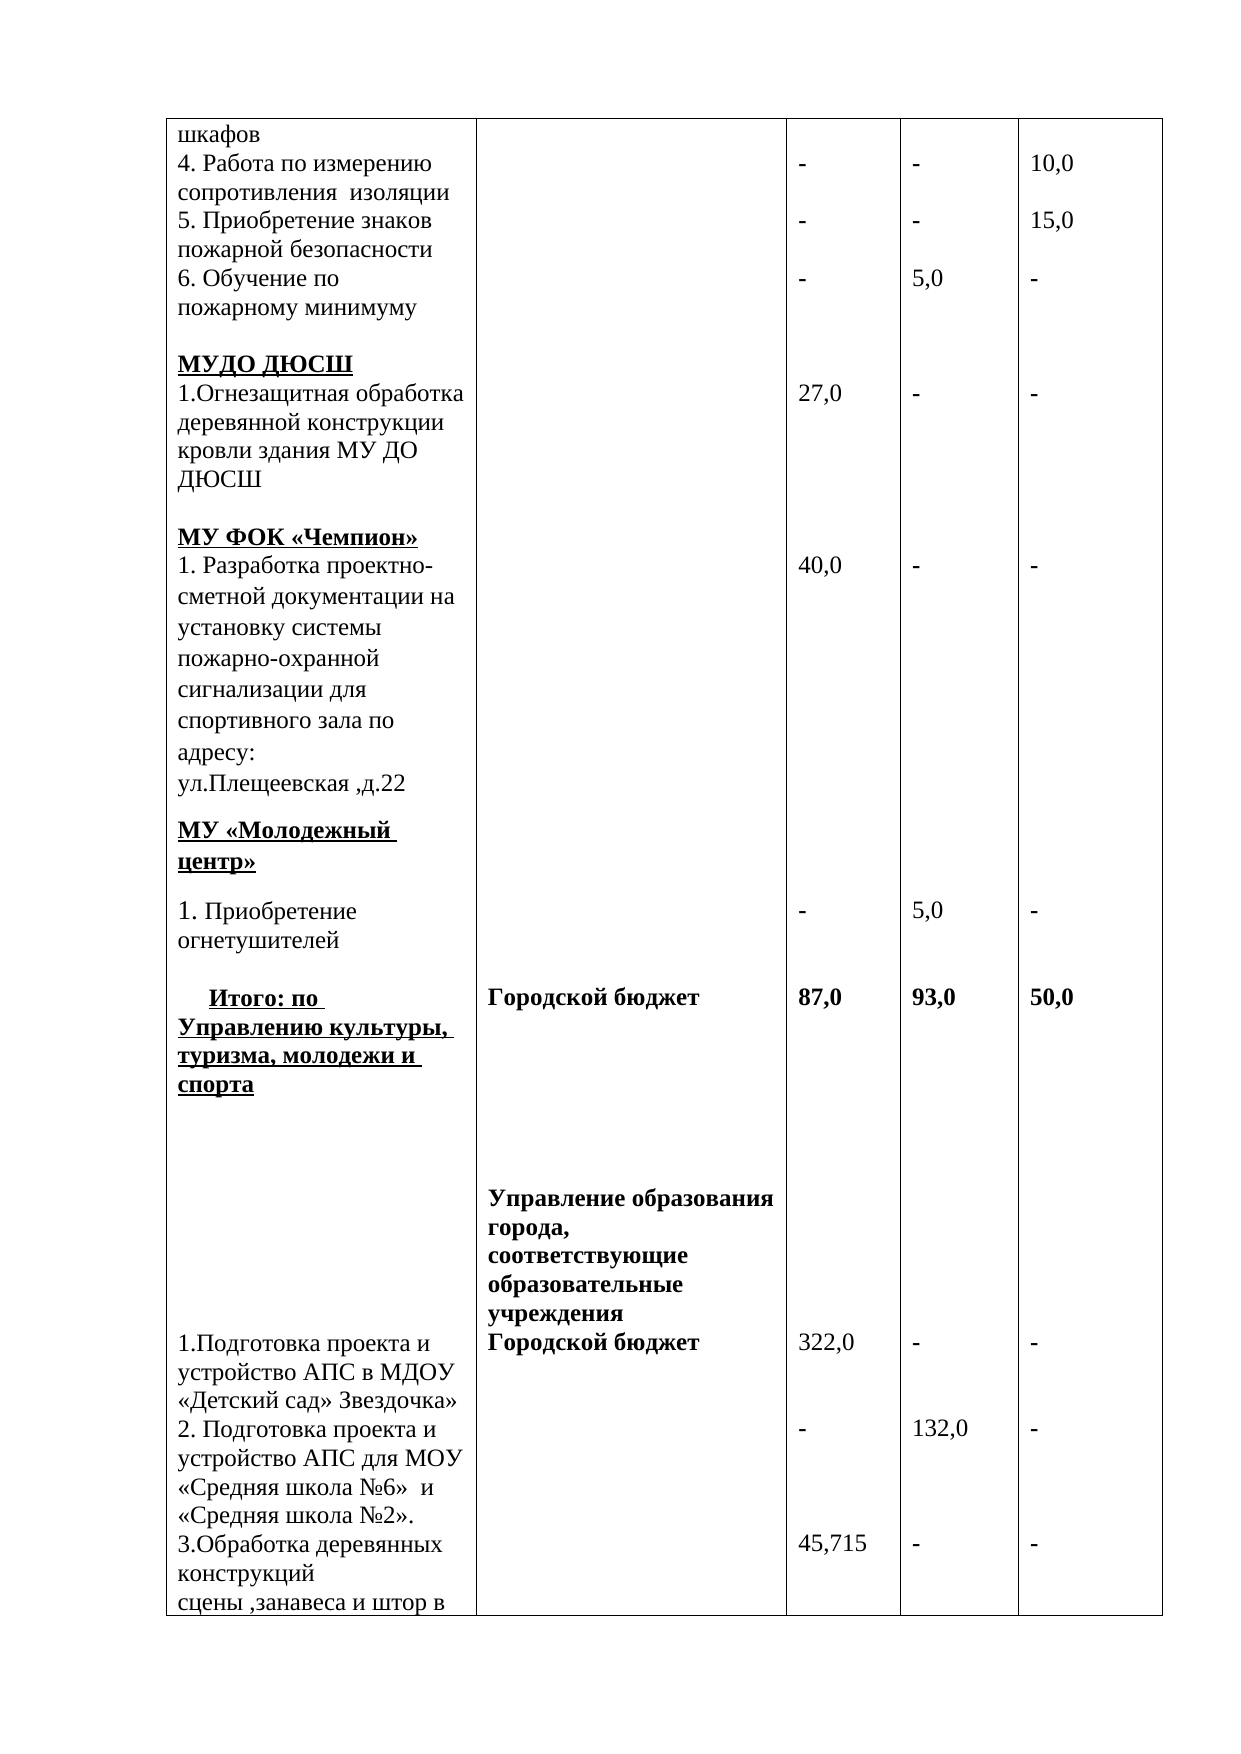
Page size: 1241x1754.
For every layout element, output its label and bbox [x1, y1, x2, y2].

table_cell [787, 119, 900, 1615]
table_cell [1019, 119, 1162, 1615]
table_cell [167, 119, 476, 1615]
table_cell [901, 119, 1018, 1615]
table_cell [477, 119, 786, 1615]
